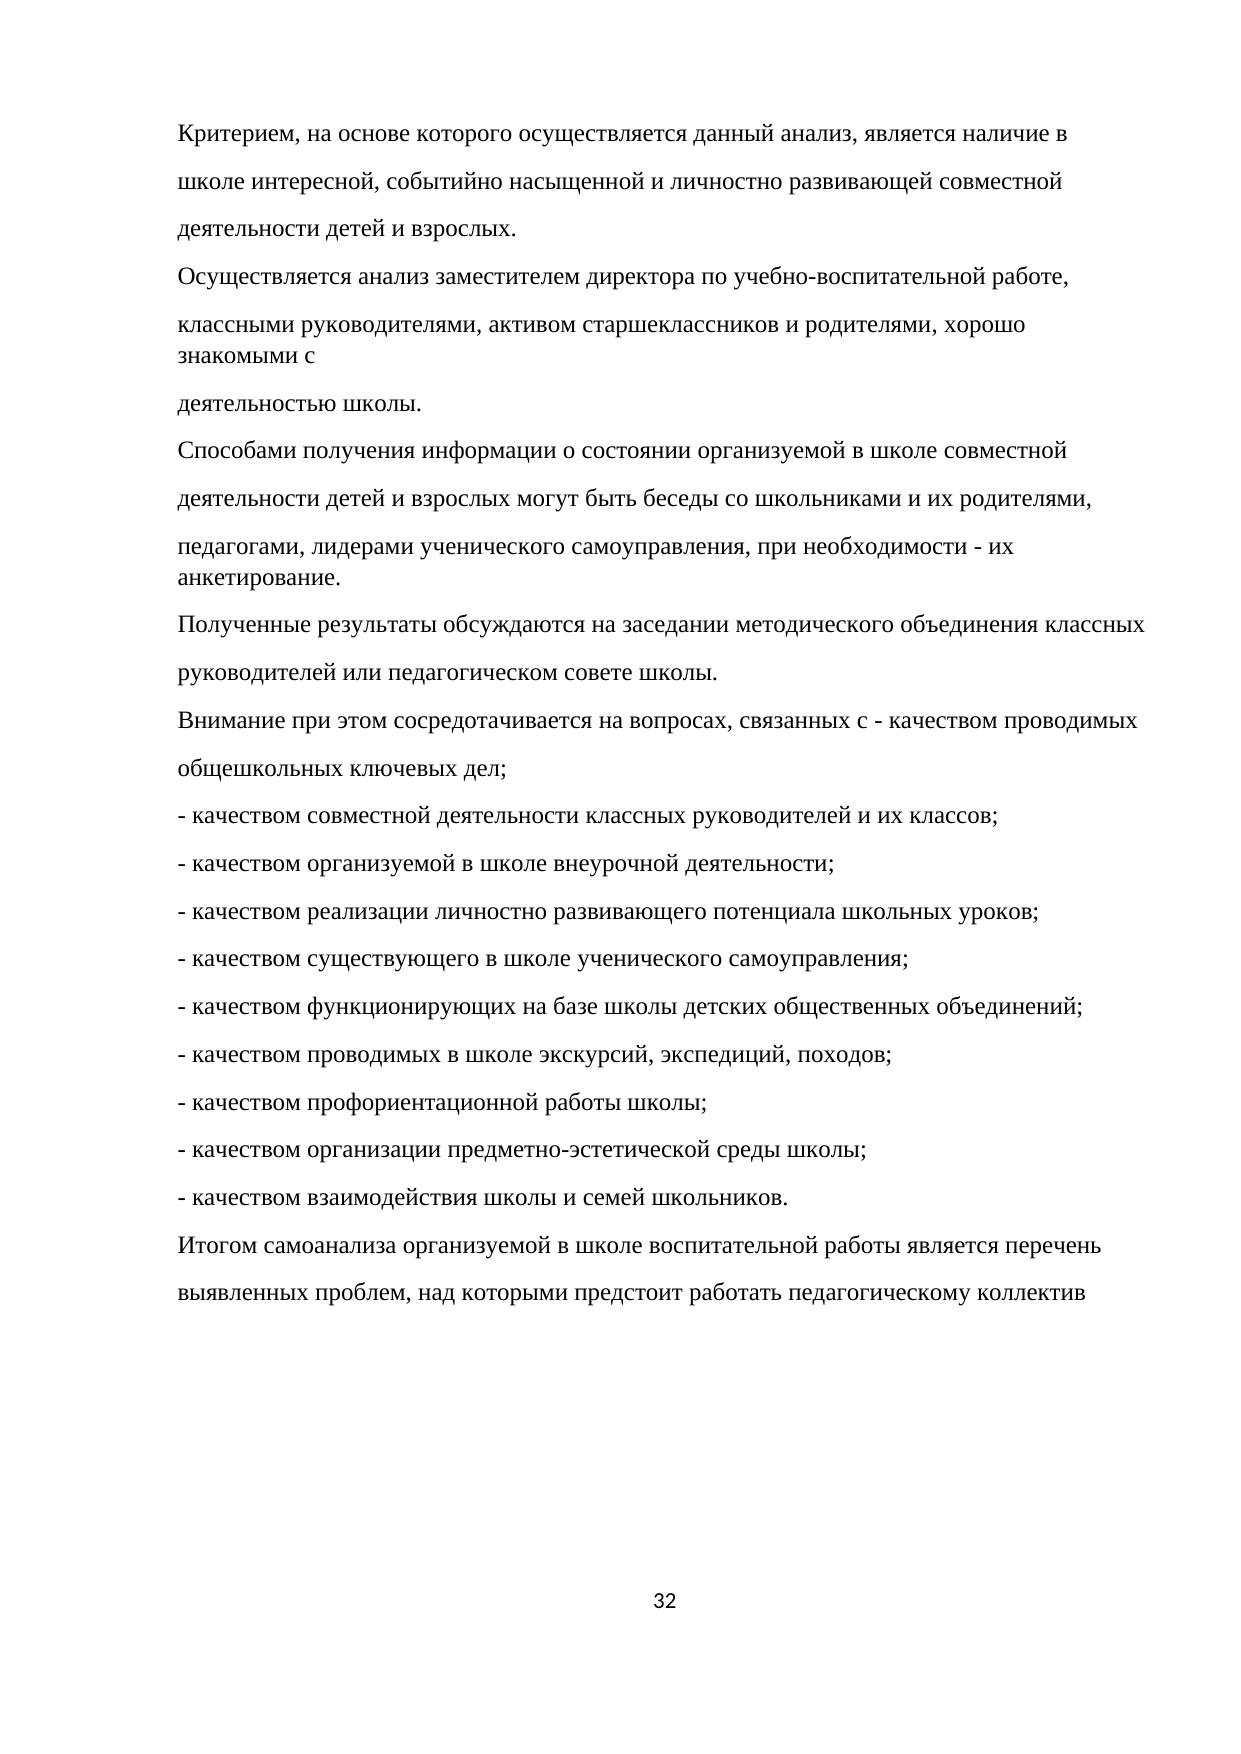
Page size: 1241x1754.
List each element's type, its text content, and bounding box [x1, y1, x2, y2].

text - качеством совместной деятельности классных руководителей и их классов; [177, 800, 1152, 829]
text руководителей или педагогическом совете школы. [177, 657, 1152, 686]
text деятельности детей и взрослых. [177, 213, 1152, 242]
text Итогом самоанализа организуемой в школе воспитательной работы является перечень [177, 1230, 1152, 1258]
text общешкольных ключевых дел; [177, 753, 1152, 781]
text - качеством существующего в школе ученического самоуправления; [177, 943, 1152, 972]
text деятельностью школы. [177, 388, 1152, 416]
text - качеством организации предметно-эстетической среды школы; [177, 1134, 1152, 1163]
text школе интересной, событийно насыщенной и личностно развивающей совместной [177, 166, 1152, 194]
text - качеством функционирующих на базе школы детских общественных объединений; [177, 991, 1152, 1020]
text Осуществляется анализ заместителем директора по учебно-воспитательной работе, [177, 261, 1152, 290]
text деятельности детей и взрослых могут быть беседы со школьниками и их родителями, [177, 483, 1152, 512]
text выявленных проблем, над которыми предстоит работать педагогическому коллектив [177, 1277, 1152, 1306]
text - качеством реализации личностно развивающего потенциала школьных уроков; [177, 896, 1152, 924]
text Внимание при этом сосредотачивается на вопросах, связанных с - качеством проводимых [177, 705, 1152, 734]
text классными руководителями, активом старшеклассников и родителями, хорошо знакомыми с [177, 309, 1152, 369]
text - качеством организуемой в школе внеурочной деятельности; [177, 848, 1152, 877]
text Критерием, на основе которого осуществляется данный анализ, является наличие в [177, 118, 1152, 147]
text - качеством взаимодействия школы и семей школьников. [177, 1182, 1152, 1211]
text Способами получения информации о состоянии организуемой в школе совместной [177, 435, 1152, 464]
text педагогами, лидерами ученического самоуправления, при необходимости - их анкетирование. [177, 531, 1152, 591]
text - качеством проводимых в школе экскурсий, экспедиций, походов; [177, 1039, 1152, 1068]
text Полученные результаты обсуждаются на заседании методического объединения классных [177, 609, 1152, 638]
text - качеством профориентационной работы школы; [177, 1087, 1152, 1115]
